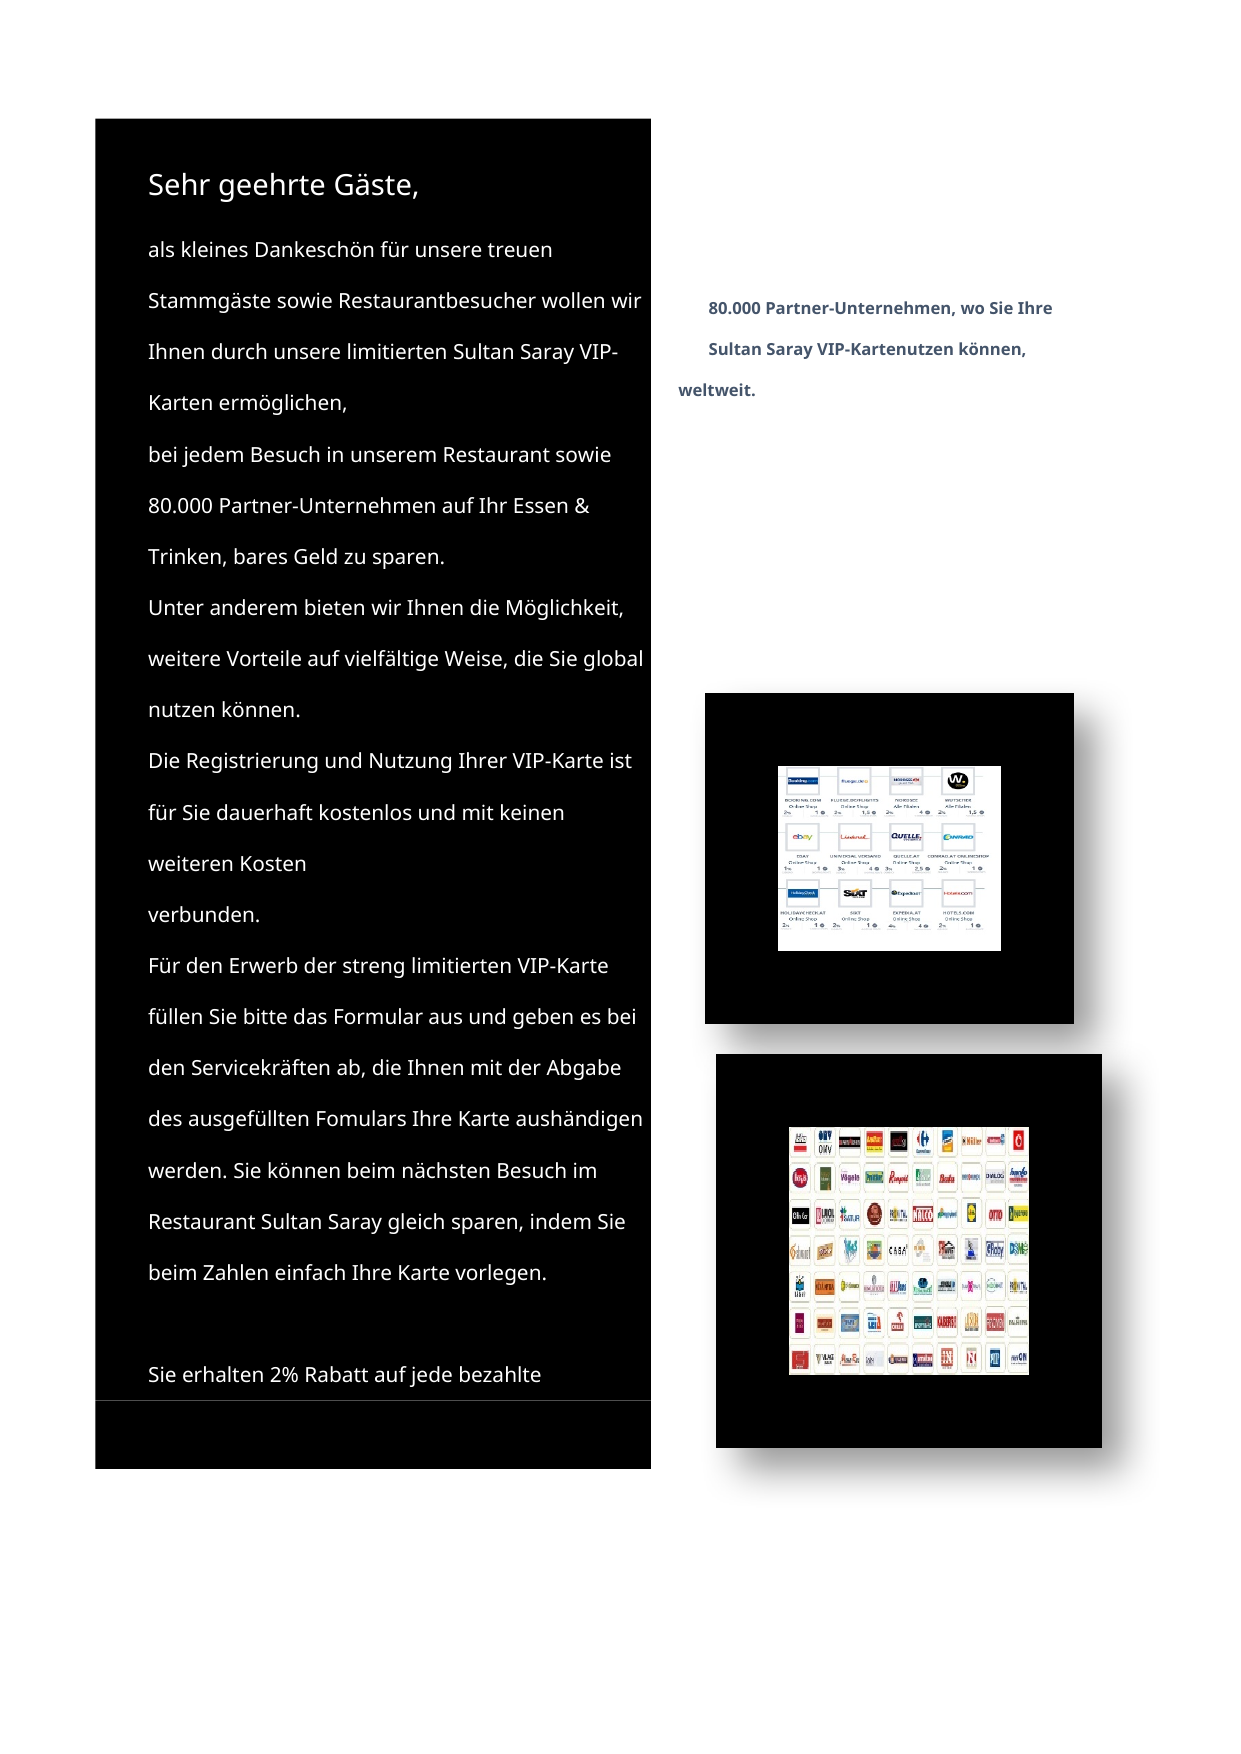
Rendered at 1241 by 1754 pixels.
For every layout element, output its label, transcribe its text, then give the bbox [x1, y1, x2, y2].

picture [789, 1127, 1029, 1375]
text 80.000 Partner-Unternehmen, wo Sie Ihre [651, 296, 1090, 319]
picture [778, 766, 1001, 951]
text Sultan Saray VIP-Kartenutzen können, weltweit. [651, 337, 1090, 401]
